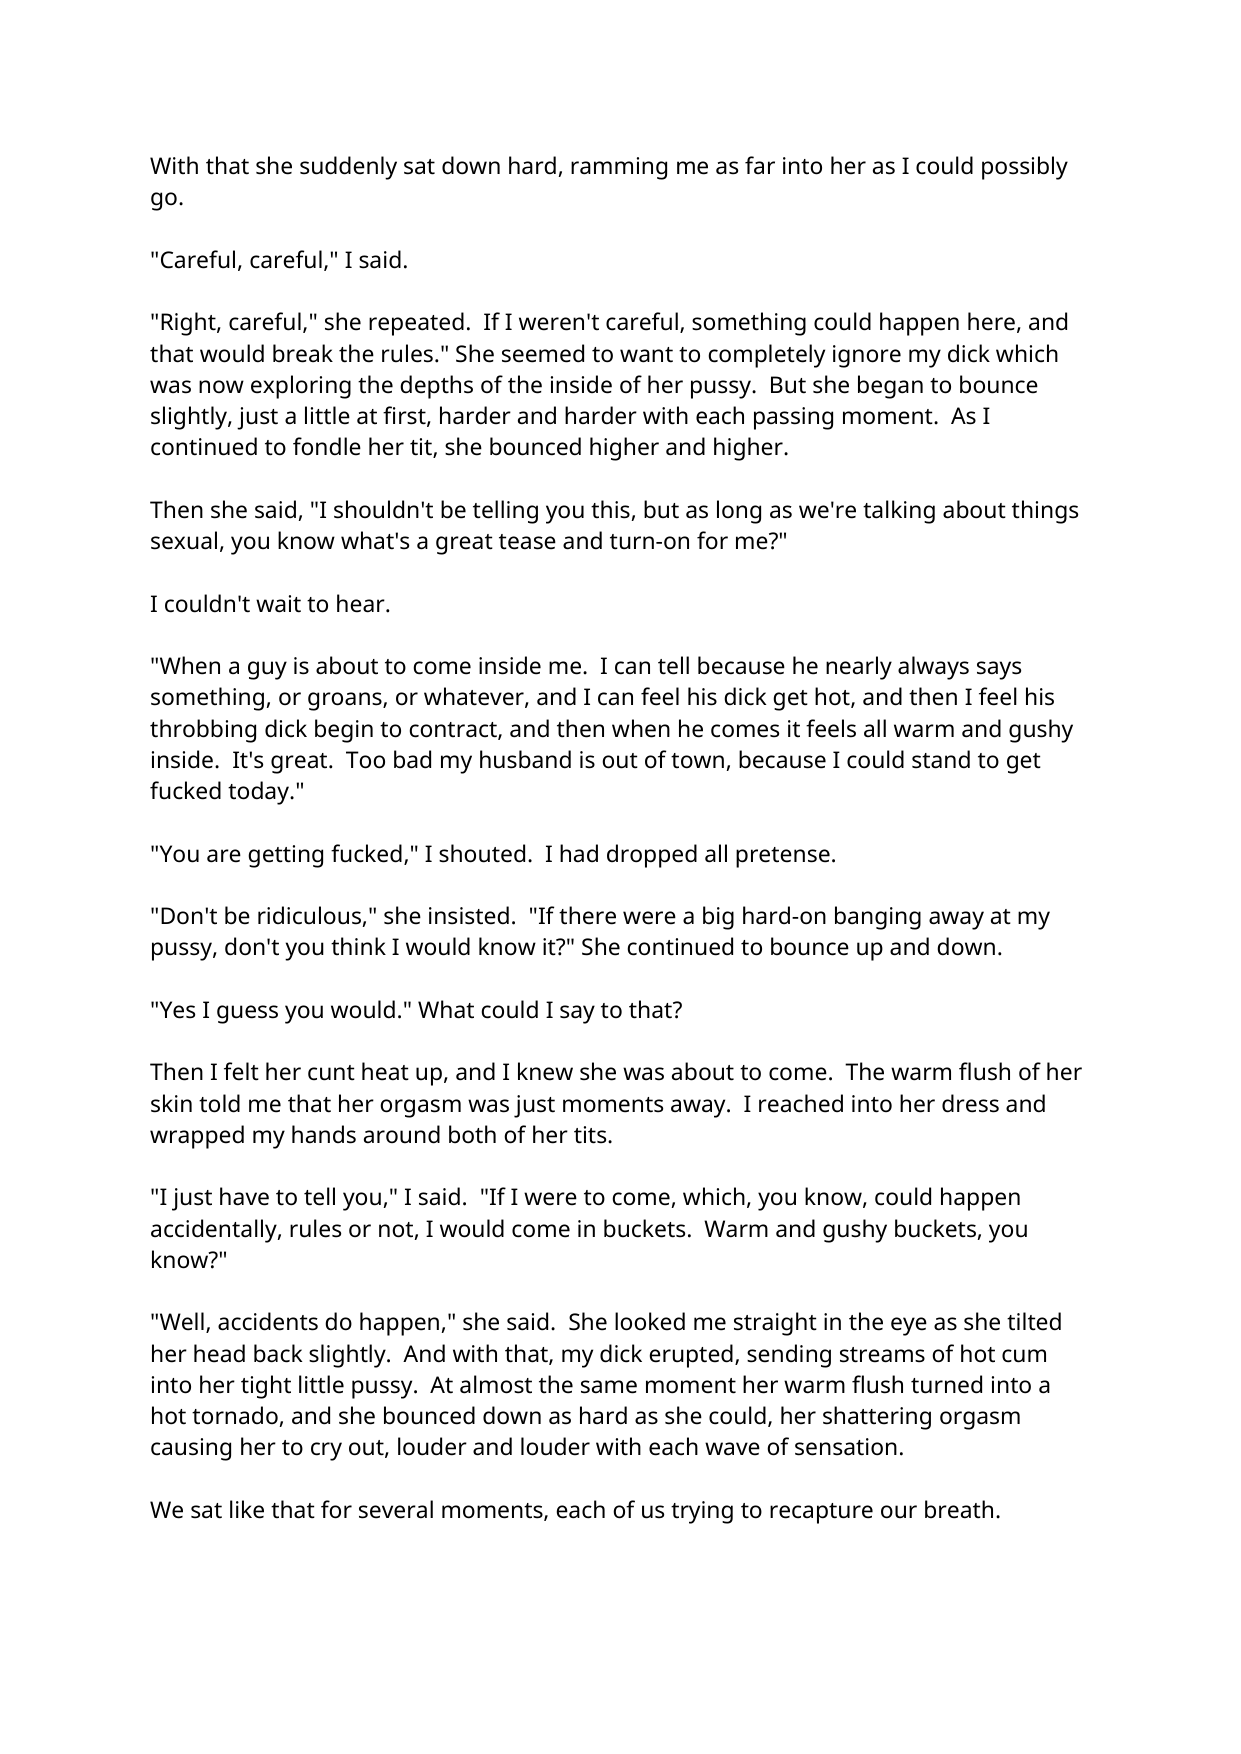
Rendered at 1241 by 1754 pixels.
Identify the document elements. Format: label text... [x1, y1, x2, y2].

text Then she said, "I shouldn't be telling you this, but as long as we're talking about things sexual, you know what's a great tease and turn-on for me?" [150, 494, 1090, 556]
text "You are getting fucked," I shouted. I had dropped all pretense. [150, 837, 1090, 869]
text "Careful, careful," I said. [150, 244, 1090, 275]
text We sat like that for several moments, each of us trying to recapture our breath. [150, 1494, 1090, 1525]
text "Well, accidents do happen," she said. She looked me straight in the eye as she tilted her head back slightly. And with that, my dick erupted, sending streams of hot cum into her tight little pussy. At almost the same moment her warm flush turned into a hot tornado, and she bounced down as hard as she could, her shattering orgasm causing her to cry out, louder and louder with each wave of sensation. [150, 1306, 1090, 1462]
text "Don't be ridiculous," she insisted. "If there were a big hard-on banging away at my pussy, don't you think I would know it?" She continued to bounce up and down. [150, 900, 1090, 962]
text "Right, careful," she repeated. If I weren't careful, something could happen here, and that would break the rules." She seemed to want to completely ignore my dick which was now exploring the depths of the inside of her pussy. But she began to bounce slightly, just a little at first, harder and harder with each passing moment. As I continued to fondle her tit, she bounced higher and higher. [150, 306, 1090, 462]
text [150, 150, 1090, 212]
text "I just have to tell you," I said. "If I were to come, which, you know, could happen accidentally, rules or not, I would come in buckets. Warm and gushy buckets, you know?" [150, 1181, 1090, 1275]
text I couldn't wait to hear. [150, 587, 1090, 619]
text Then I felt her cunt heat up, and I knew she was about to come. The warm flush of her skin told me that her orgasm was just moments away. I reached into her dress and wrapped my hands around both of her tits. [150, 1056, 1090, 1150]
text "Yes I guess you would." What could I say to that? [150, 994, 1090, 1025]
text "When a guy is about to come inside me. I can tell because he nearly always says something, or groans, or whatever, and I can feel his dick get hot, and then I feel his throbbing dick begin to contract, and then when he comes it feels all warm and gushy inside. It's great. Too bad my husband is out of town, because I could stand to get fucked today." [150, 650, 1090, 806]
